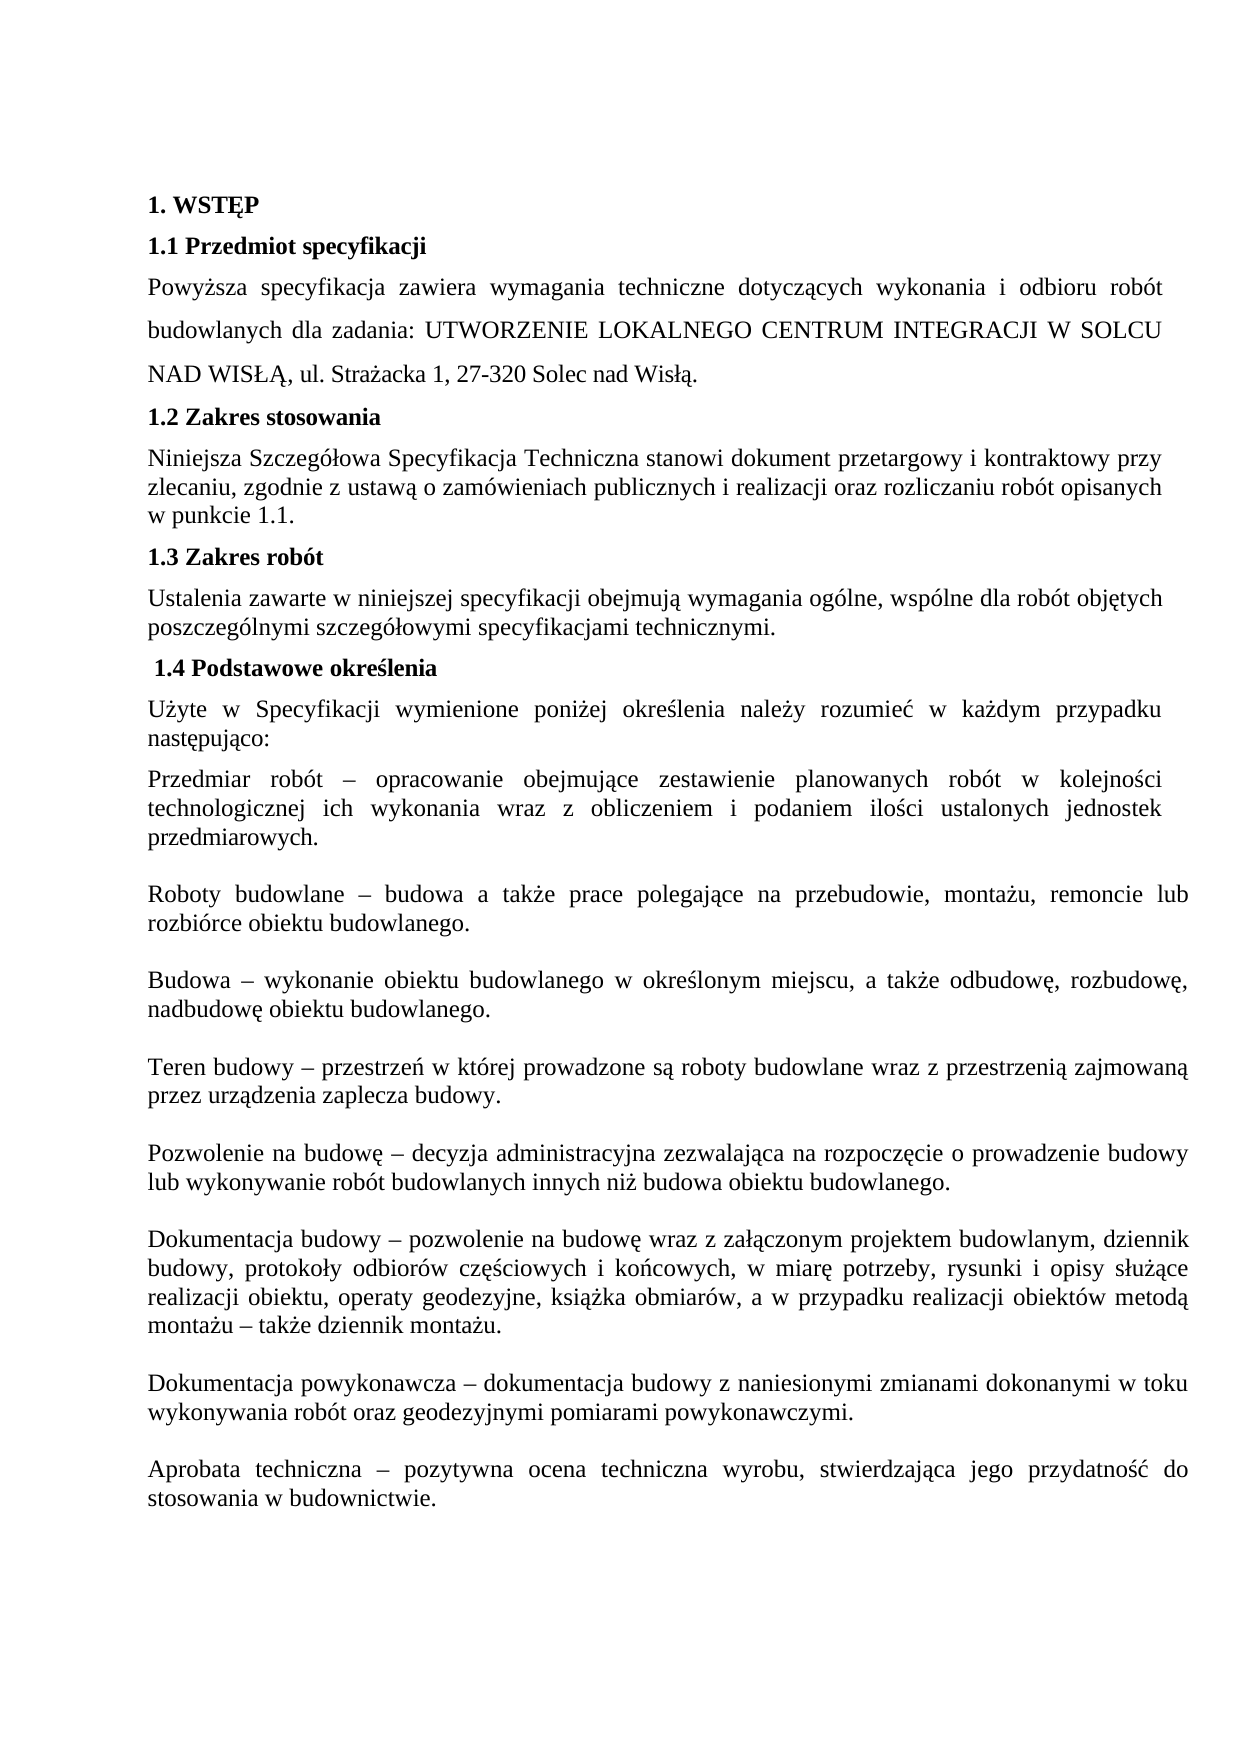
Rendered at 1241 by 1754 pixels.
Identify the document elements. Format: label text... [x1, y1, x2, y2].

subtitle Podstawowe określenia [154, 653, 1201, 682]
text Budowa – wykonanie obiektu budowlanego w określonym miejscu, a także odbudowę, rozbudowę, nadbudowę obiektu budowlanego. [147, 966, 1190, 1023]
list WSTĘP [147, 190, 1201, 219]
text Użyte w Specyfikacji wymienione poniżej określenia należy rozumieć w każdym przypadku następująco: [147, 694, 1163, 752]
text Ustalenia zawarte w niniejszej specyfikacji obejmują wymagania ogólne, wspólne dla robót objętych poszczególnymi szczegółowymi specyfikacjami technicznymi. [147, 583, 1163, 641]
subtitle Zakres robót [147, 542, 1201, 571]
text Powyższa specyfikacja zawiera wymagania techniczne dotyczących wykonania i odbioru robót budowlanych dla zadania: UTWORZENIE LOKALNEGO CENTRUM INTEGRACJI W SOLCU NAD WISŁĄ, ul. Strażacka 1, 27-320 Solec nad Wisłą. [147, 272, 1163, 387]
text Aprobata techniczna – pozytywna ocena techniczna wyrobu, stwierdzająca jego przydatność do stosowania w budownictwie. [147, 1454, 1190, 1512]
text Niniejsza Szczegółowa Specyfikacja Techniczna stanowi dokument przetargowy i kontraktowy przy zlecaniu, zgodnie z ustawą o zamówieniach publicznych i realizacji oraz rozliczaniu robót opisanych w punkcie 1.1. [147, 443, 1163, 529]
text Pozwolenie na budowę – decyzja administracyjna zezwalająca na rozpoczęcie o prowadzenie budowy lub wykonywanie robót budowlanych innych niż budowa obiektu budowlanego. [147, 1138, 1190, 1196]
subtitle Przedmiot specyfikacji [147, 231, 1201, 260]
text Dokumentacja powykonawcza – dokumentacja budowy z naniesionymi zmianami dokonanymi w toku wykonywania robót oraz geodezyjnymi pomiarami powykonawczymi. [147, 1368, 1190, 1426]
text Dokumentacja budowy – pozwolenie na budowę wraz z załączonym projektem budowlanym, dziennik budowy, protokoły odbiorów częściowych i końcowych, w miarę potrzeby, rysunki i opisy służące realizacji obiektu, operaty geodezyjne, książka obmiarów, a w przypadku realizacji obiektów metodą montażu – także dziennik montażu. [147, 1224, 1190, 1339]
text Teren budowy – przestrzeń w której prowadzone są roboty budowlane wraz z przestrzenią zajmowaną przez urządzenia zaplecza budowy. [147, 1052, 1189, 1109]
subtitle Zakres stosowania [147, 402, 1201, 431]
text Roboty budowlane – budowa a także prace polegające na przebudowie, montażu, remoncie lub rozbiórce obiektu budowlanego. [147, 879, 1190, 937]
text Przedmiar robót – opracowanie obejmujące zestawienie planowanych robót w kolejności technologicznej ich wykonania wraz z obliczeniem i podaniem ilości ustalonych jednostek przedmiarowych. [147, 764, 1163, 851]
